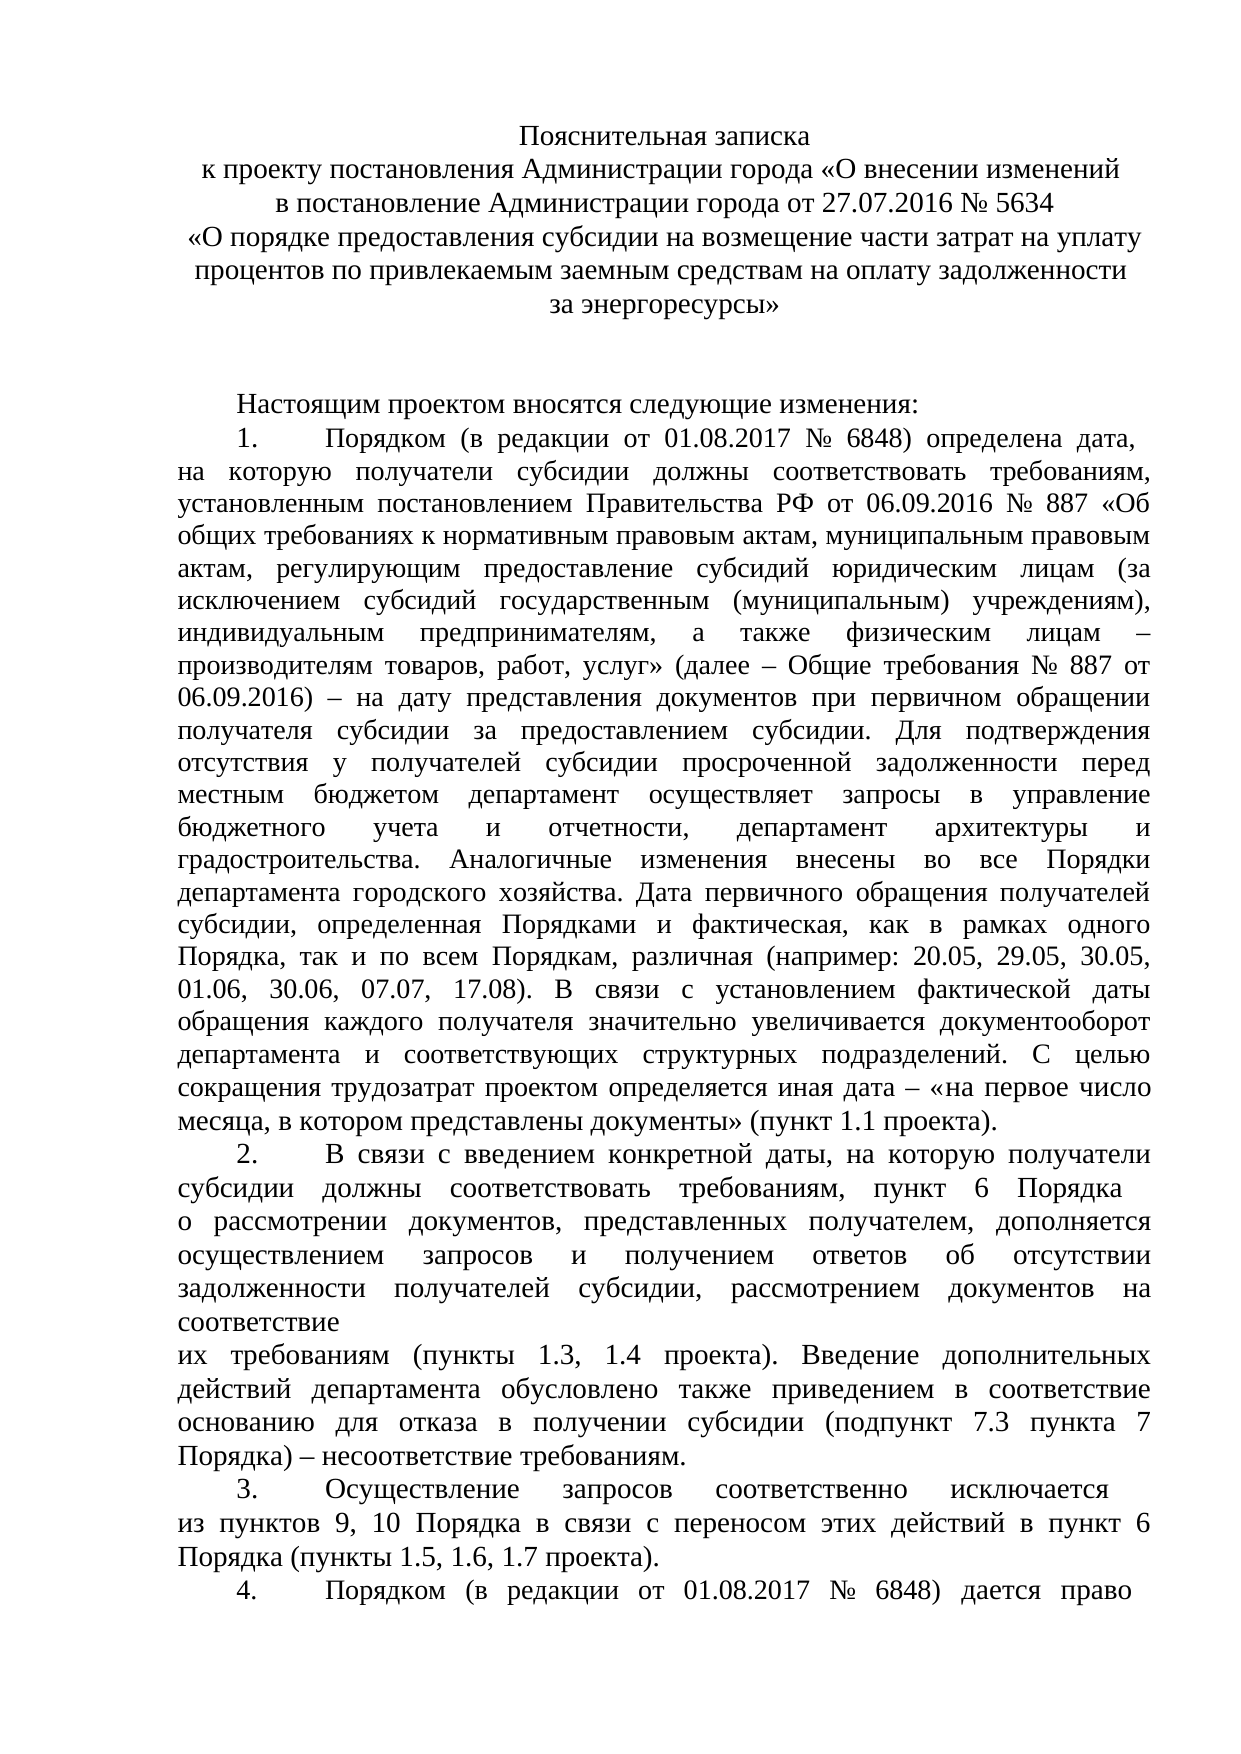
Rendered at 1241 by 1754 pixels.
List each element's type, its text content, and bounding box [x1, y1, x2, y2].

text «О порядке предоставления субсидии на возмещение части затрат на уплату процентов по привлекаемым заемным средствам на оплату задолженности за энергоресурсы» [177, 219, 1152, 319]
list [177, 1572, 1152, 1606]
text к проекту постановления Администрации города «О внесении изменений в постановление Администрации города от 27.07.2016 № 5634 [177, 152, 1152, 219]
text Пояснительная записка [177, 118, 1152, 152]
list В связи с введением конкретной даты, на которую получатели субсидии должны соответствовать требованиям, пункт 6 Порядка о рассмотрении документов, представленных получателем, дополняется осуществлением запросов и получением ответов об отсутствии задолженности получателей субсидии, рассмотрением документов на соответствие их требованиям (пункты 1.3, 1.4 проекта). Введение дополнительных действий департамента обусловлено также приведением в соответствие основанию для отказа в получении субсидии (подпункт 7.3 пункта 7 Порядка) – несоответствие требованиям. [177, 1136, 1152, 1472]
list Порядком (в редакции от 01.08.2017 № 6848) определена дата, на которую получатели субсидии должны соответствовать требованиям, установленным постановлением Правительства РФ от 06.09.2016 № 887 «Об общих требованиях к нормативным правовым актам, муниципальным правовым актам, регулирующим предоставление субсидий юридическим лицам (за исключением субсидий государственным (муниципальным) учреждениям), индивидуальным предпринимателям, а также физическим лицам – производителям товаров, работ, услуг» (далее – Общие требования № 887 от 06.09.2016) – на дату представления документов при первичном обращении получателя субсидии за предоставлением субсидии. Для подтверждения отсутствия у получателей субсидии просроченной задолженности перед местным бюджетом департамент осуществляет запросы в управление бюджетного учета и отчетности, департамент архитектуры и градостроительства. Аналогичные изменения внесены во все Порядки департамента городского хозяйства. Дата первичного обращения получателей субсидии, определенная Порядками и фактическая, как в рамках одного Порядка, так и по всем Порядкам, различная (например: 20.05, 29.05, 30.05, 01.06, 30.06, 07.07, 17.08). В связи с установлением фактической даты обращения каждого получателя значительно увеличивается документооборот департамента и соответствующих структурных подразделений. С целью сокращения трудозатрат проектом определяется иная дата – «на первое число месяца, в котором представлены документы» (пункт 1.1 проекта). [177, 420, 1152, 1136]
list Осуществление запросов соответственно исключается из пунктов 9, 10 Порядка в связи с переносом этих действий в пункт 6 Порядка (пункты 1.5, 1.6, 1.7 проекта). [177, 1472, 1152, 1572]
text Настоящим проектом вносятся следующие изменения: [177, 386, 1152, 420]
